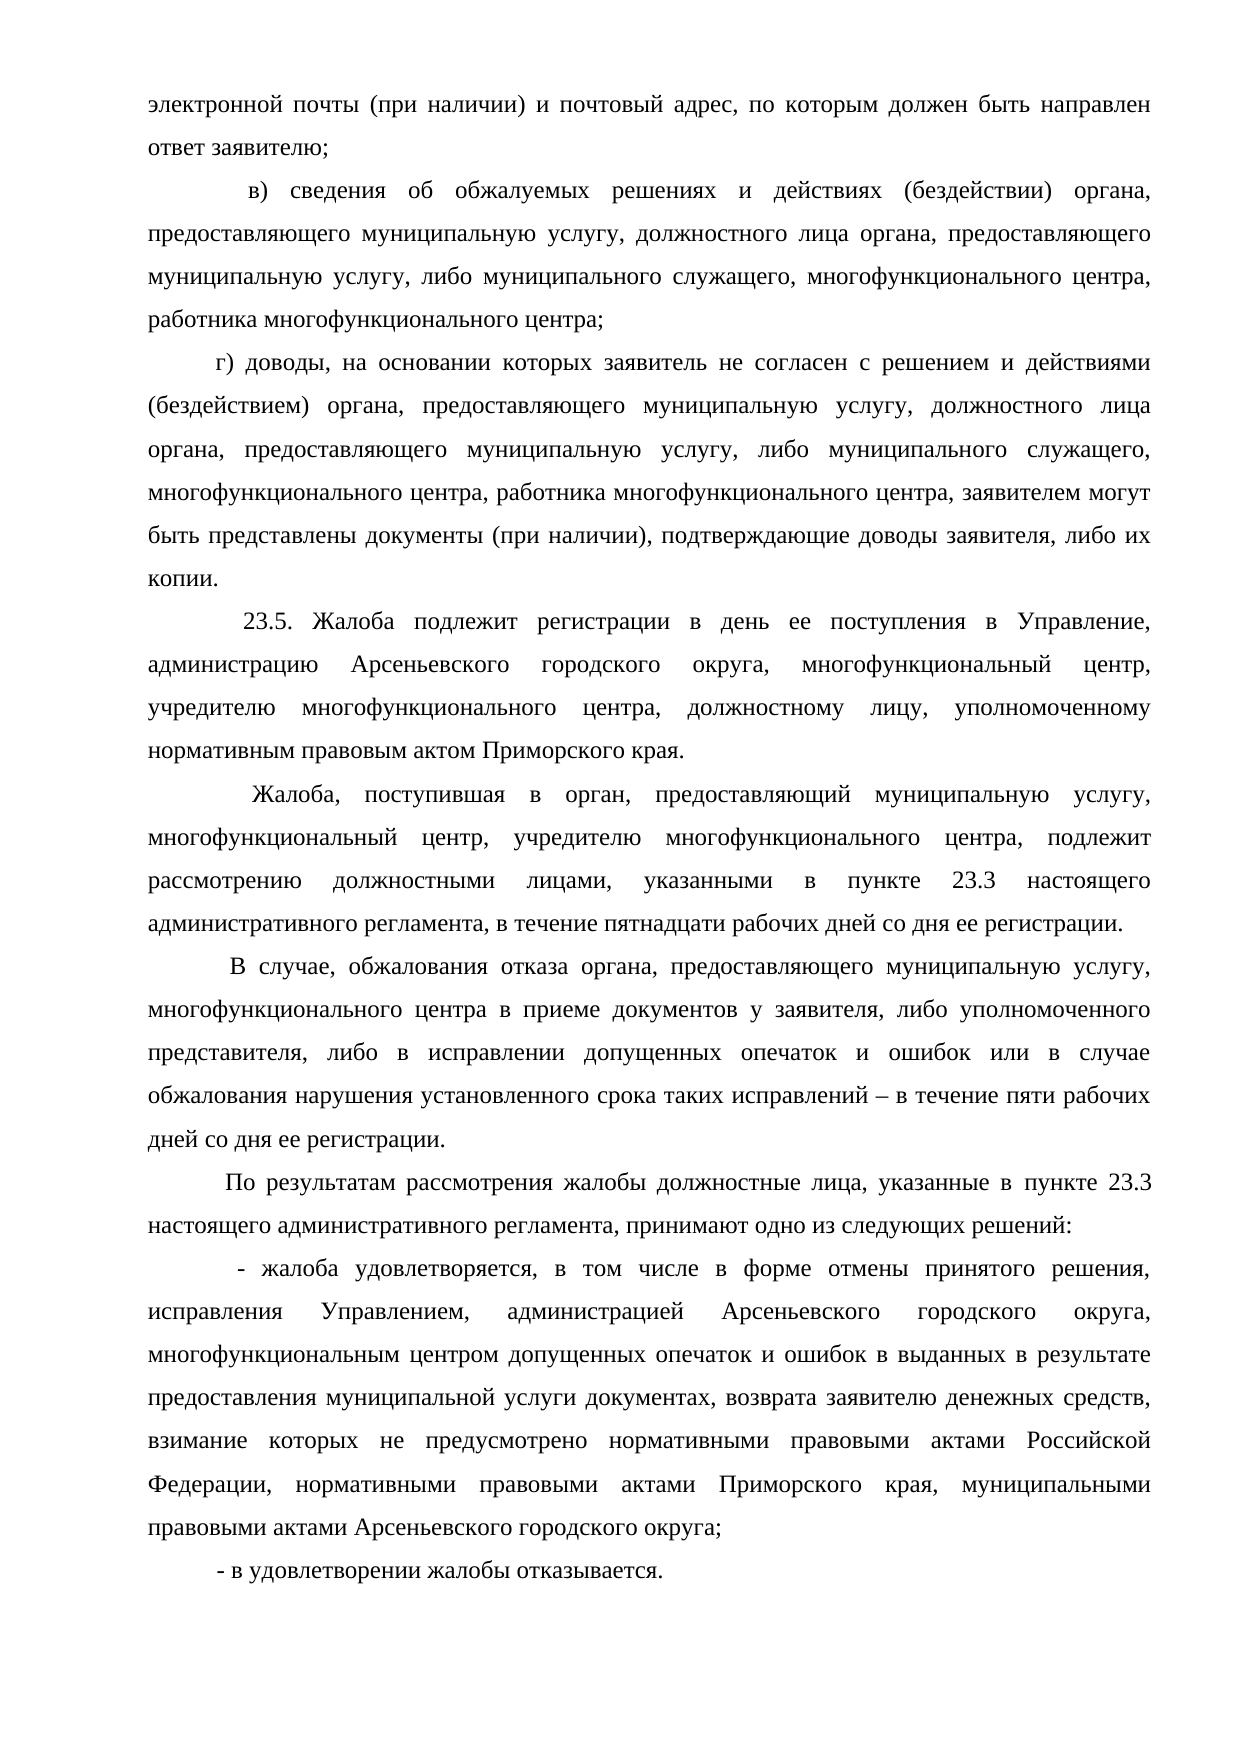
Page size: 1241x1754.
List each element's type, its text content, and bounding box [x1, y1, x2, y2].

text В случае, обжалования отказа органа, предоставляющего муниципальную услугу, многофункционального центра в приеме документов у заявителя, либо уполномоченного представителя, либо в исправлении допущенных опечаток и ошибок или в случае обжалования нарушения установленного срока таких исправлений – в течение пяти рабочих дней со дня ее регистрации. [148, 951, 1152, 1152]
text Жалоба, поступившая в орган, предоставляющий муниципальную услугу, многофункциональный центр, учредителю многофункционального центра, подлежит рассмотрению должностными лицами, указанными в пункте 23.3 настоящего административного регламента, в течение пятнадцати рабочих дней со дня ее регистрации. [148, 779, 1152, 937]
text По результатам рассмотрения жалобы должностные лица, указанные в пункте 23.3 настоящего административного регламента, принимают одно из следующих решений: [148, 1167, 1152, 1239]
text в) сведения об обжалуемых решениях и действиях (бездействии) органа, предоставляющего муниципальную услугу, должностного лица органа, предоставляющего муниципальную услугу, либо муниципального служащего, многофункционального центра, работника многофункционального центра; [148, 175, 1152, 333]
text г) доводы, на основании которых заявитель не согласен с решением и действиями (бездействием) органа, предоставляющего муниципальную услугу, должностного лица органа, предоставляющего муниципальную услугу, либо муниципального служащего, многофункционального центра, работника многофункционального центра, заявителем могут быть представлены документы (при наличии), подтверждающие доводы заявителя, либо их копии. [148, 347, 1152, 592]
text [148, 89, 1152, 161]
text - жалоба удовлетворяется, в том числе в форме отмены принятого решения, исправления Управлением, администрацией Арсеньевского городского округа, многофункциональным центром допущенных опечаток и ошибок в выданных в результате предоставления муниципальной услуги документах, возврата заявителю денежных средств, взимание которых не предусмотрено нормативными правовыми актами Российской Федерации, нормативными правовыми актами Приморского края, муниципальными правовыми актами Арсеньевского городского округа; [148, 1253, 1152, 1541]
text - в удовлетворении жалобы отказывается. [148, 1555, 1152, 1584]
text 23.5. Жалоба подлежит регистрации в день ее поступления в Управление, администрацию Арсеньевского городского округа, многофункциональный центр, учредителю многофункционального центра, должностному лицу, уполномоченному нормативным правовым актом Приморского края. [148, 606, 1152, 764]
